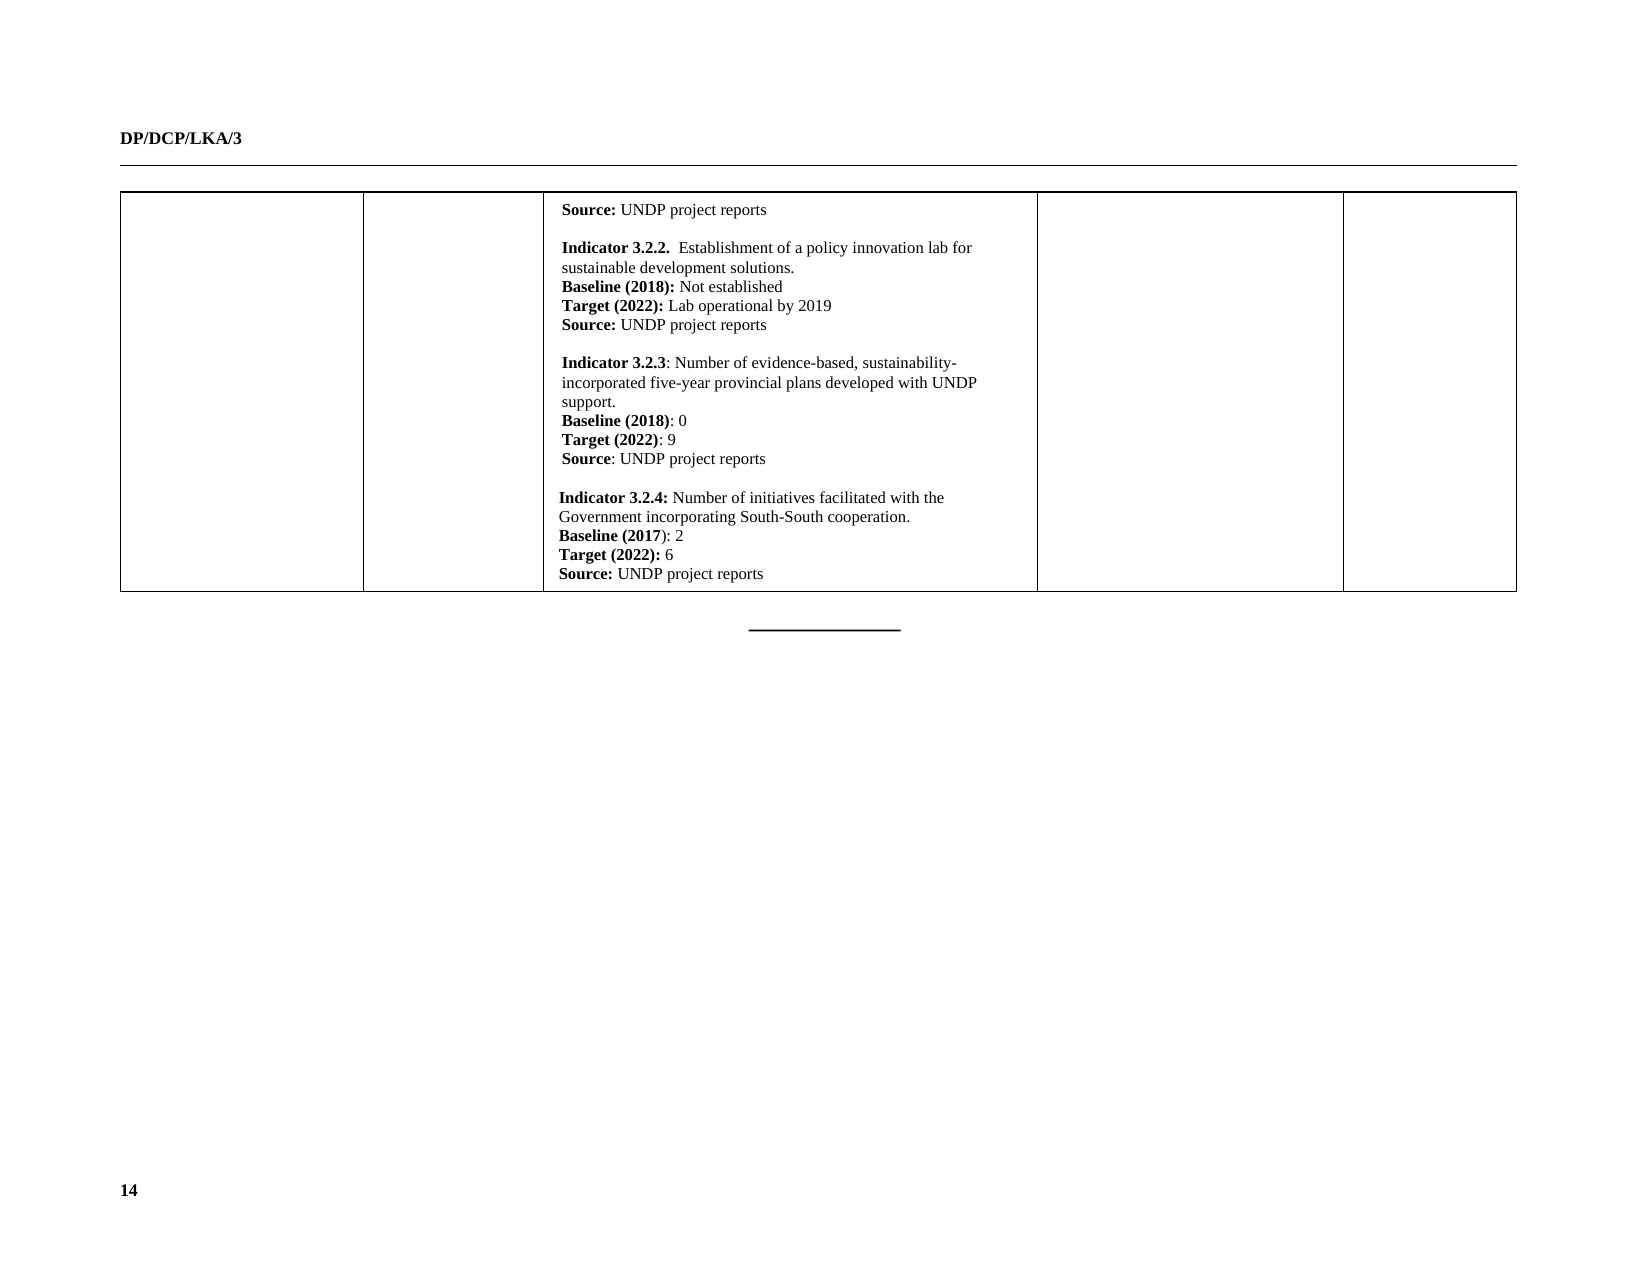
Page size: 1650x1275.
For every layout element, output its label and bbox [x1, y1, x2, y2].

table_cell [544, 193, 1037, 591]
table_cell [121, 193, 363, 591]
table_cell [364, 193, 543, 591]
picture [747, 628, 903, 634]
table_cell [1344, 193, 1516, 591]
table_cell [1038, 193, 1343, 591]
